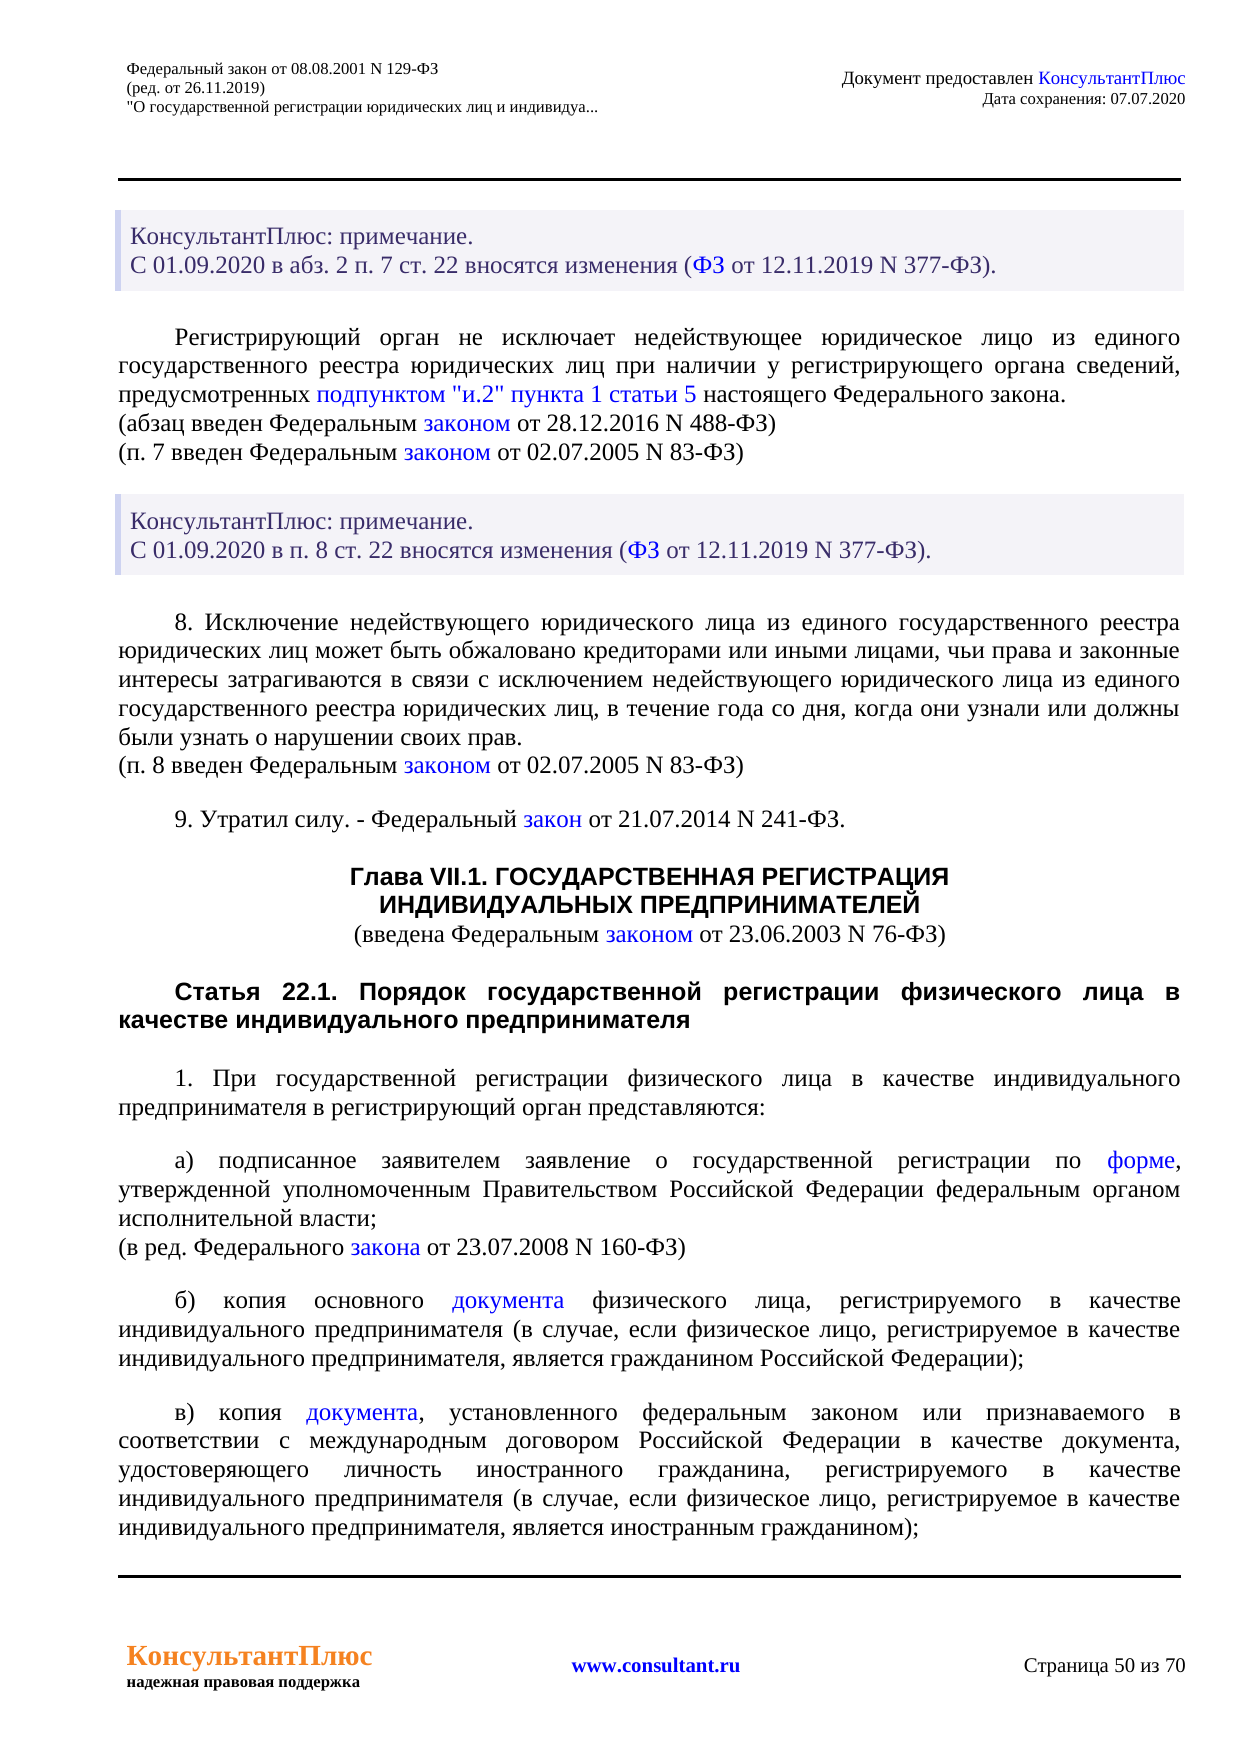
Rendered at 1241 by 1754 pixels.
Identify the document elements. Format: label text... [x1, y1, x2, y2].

text (в ред. Федерального закона от 23.07.2008 N 160-ФЗ) [118, 1232, 1181, 1260]
table_header КонсультантПлюс: примечание. С 01.09.2020 в п. 8 ст. 22 вносятся изменения (ФЗ от 12.11.2019 N 377-ФЗ). [121, 494, 1178, 575]
text (введена Федеральным законом от 23.06.2003 N 76-ФЗ) [118, 919, 1181, 948]
title ИНДИВИДУАЛЬНЫХ ПРЕДПРИНИМАТЕЛЕЙ [118, 890, 1181, 919]
text в) копия документа, установленного федеральным законом или признаваемого в соответствии с международным договором Российской Федерации в качестве документа, удостоверяющего личность иностранного гражданина, регистрируемого в качестве индивидуального предпринимателя (в случае, если физическое лицо, регистрируемое в качестве индивидуального предпринимателя, является иностранным гражданином); [118, 1397, 1181, 1540]
title Глава VII.1. ГОСУДАРСТВЕННАЯ РЕГИСТРАЦИЯ [118, 862, 1181, 890]
text б) копия основного документа физического лица, регистрируемого в качестве индивидуального предпринимателя (в случае, если физическое лицо, регистрируемое в качестве индивидуального предпринимателя, является гражданином Российской Федерации); [118, 1285, 1181, 1372]
text (п. 8 введен Федеральным законом от 02.07.2005 N 83-ФЗ) [118, 750, 1181, 779]
text 9. Утратил силу. - Федеральный закон от 21.07.2014 N 241-ФЗ. [118, 804, 1181, 833]
text а) подписанное заявителем заявление о государственной регистрации по форме, утвержденной уполномоченным Правительством Российской Федерации федеральным органом исполнительной власти; [118, 1145, 1181, 1232]
text 8. Исключение недействующего юридического лица из единого государственного реестра юридических лиц может быть обжаловано кредиторами или иными лицами, чьи права и законные интересы затрагиваются в связи с исключением недействующего юридического лица из единого государственного реестра юридических лиц, в течение года со дня, когда они узнали или должны были узнать о нарушении своих прав. [118, 607, 1181, 750]
text 1. При государственной регистрации физического лица в качестве индивидуального предпринимателя в регистрирующий орган представляются: [118, 1063, 1181, 1120]
text (абзац введен Федеральным законом от 28.12.2016 N 488-ФЗ) [118, 408, 1181, 437]
table_header КонсультантПлюс: примечание. С 01.09.2020 в абз. 2 п. 7 ст. 22 вносятся изменения (ФЗ от 12.11.2019 N 377-ФЗ). [121, 210, 1178, 291]
text Регистрирующий орган не исключает недействующее юридическое лицо из единого государственного реестра юридических лиц при наличии у регистрирующего органа сведений, предусмотренных подпунктом "и.2" пункта 1 статьи 5 настоящего Федерального закона. [118, 322, 1181, 408]
title Статья 22.1. Порядок государственной регистрации физического лица в качестве индивидуального предпринимателя [118, 977, 1181, 1034]
text (п. 7 введен Федеральным законом от 02.07.2005 N 83-ФЗ) [118, 437, 1181, 466]
